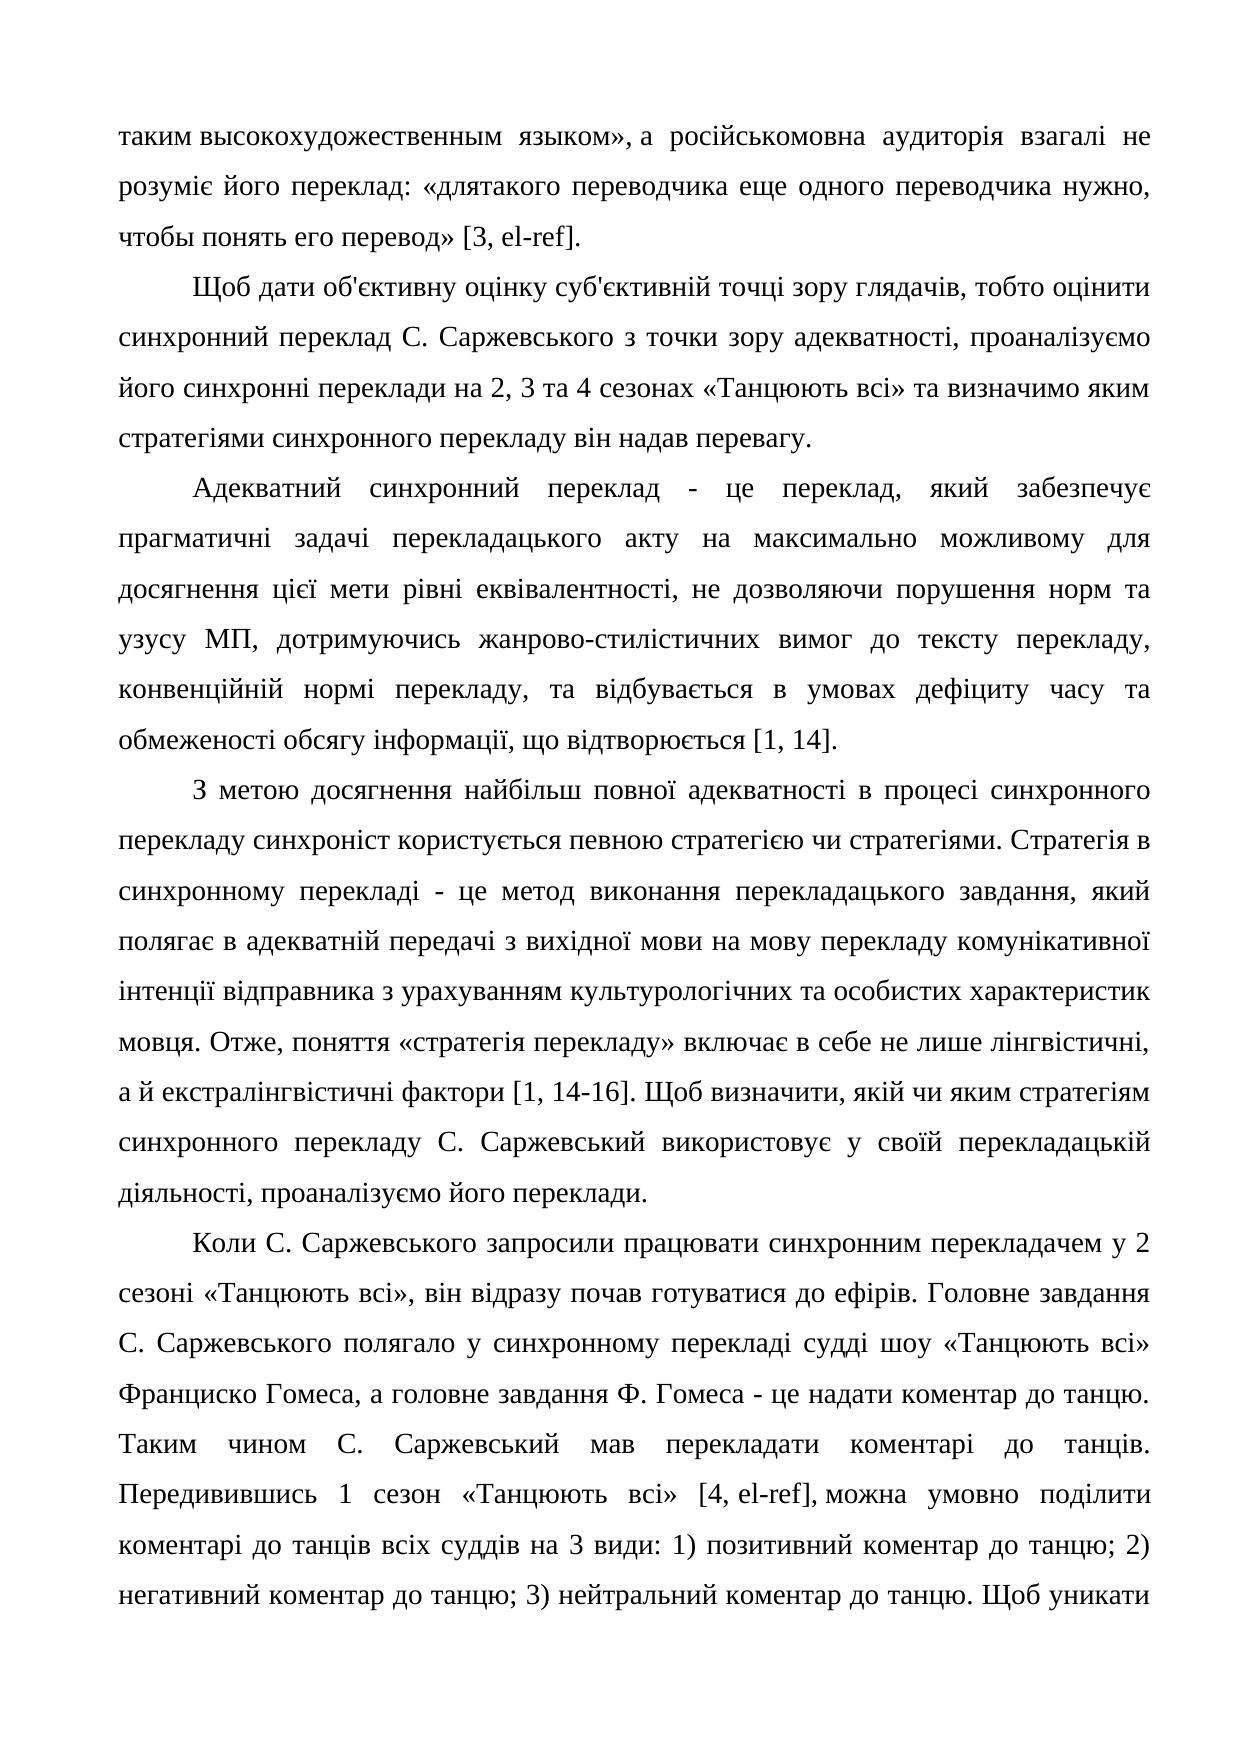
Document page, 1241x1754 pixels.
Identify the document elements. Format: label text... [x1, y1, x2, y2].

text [118, 118, 1152, 252]
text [118, 1225, 1152, 1611]
text З метою досягнення найбільш повної адекватності в процесі синхронного перекладу синхроніст користується певною стратегією чи стратегіями. Стратегія в синхронному перекладі - це метод виконання перекладацького завдання, який полягає в адекватній передачі з вихідної мови на мову перекладу комунікативної інтенції відправника з урахуванням культурологічних та особистих характеристик мовця. Отже, поняття «стратегія перекладу» включає в себе не лише лінгвістичні, а й екстралінгвістичні фактори [1, 14-16]. Щоб визначити, якій чи яким стратегіям синхронного перекладу С. Саржевський використовує у своїй перекладацькій діяльності, проаналізуємо його переклади. [118, 772, 1152, 1208]
text Адекватний синхронний переклад - це переклад, який забезпечує прагматичні задачі перекладацького акту на максимально можливому для досягнення цієї мети рівні еквівалентності, не дозволяючи порушення норм та узусу МП, дотримуючись жанрово-стилістичних вимог до тексту перекладу, конвенційній нормі перекладу, та відбувається в умовах дефіциту часу та обмеженості обсягу інформації, що відтворюється [1, 14]. [118, 470, 1152, 755]
text Щоб дати об'єктивну оцінку суб'єктивній точці зору глядачів, тобто оцінити синхронний переклад С. Саржевського з точки зору адекватності, проаналізуємо його синхронні переклади на 2, 3 та 4 сезонах «Танцюють всі» та визначимо яким стратегіями синхронного перекладу він надав перевагу. [118, 269, 1152, 453]
